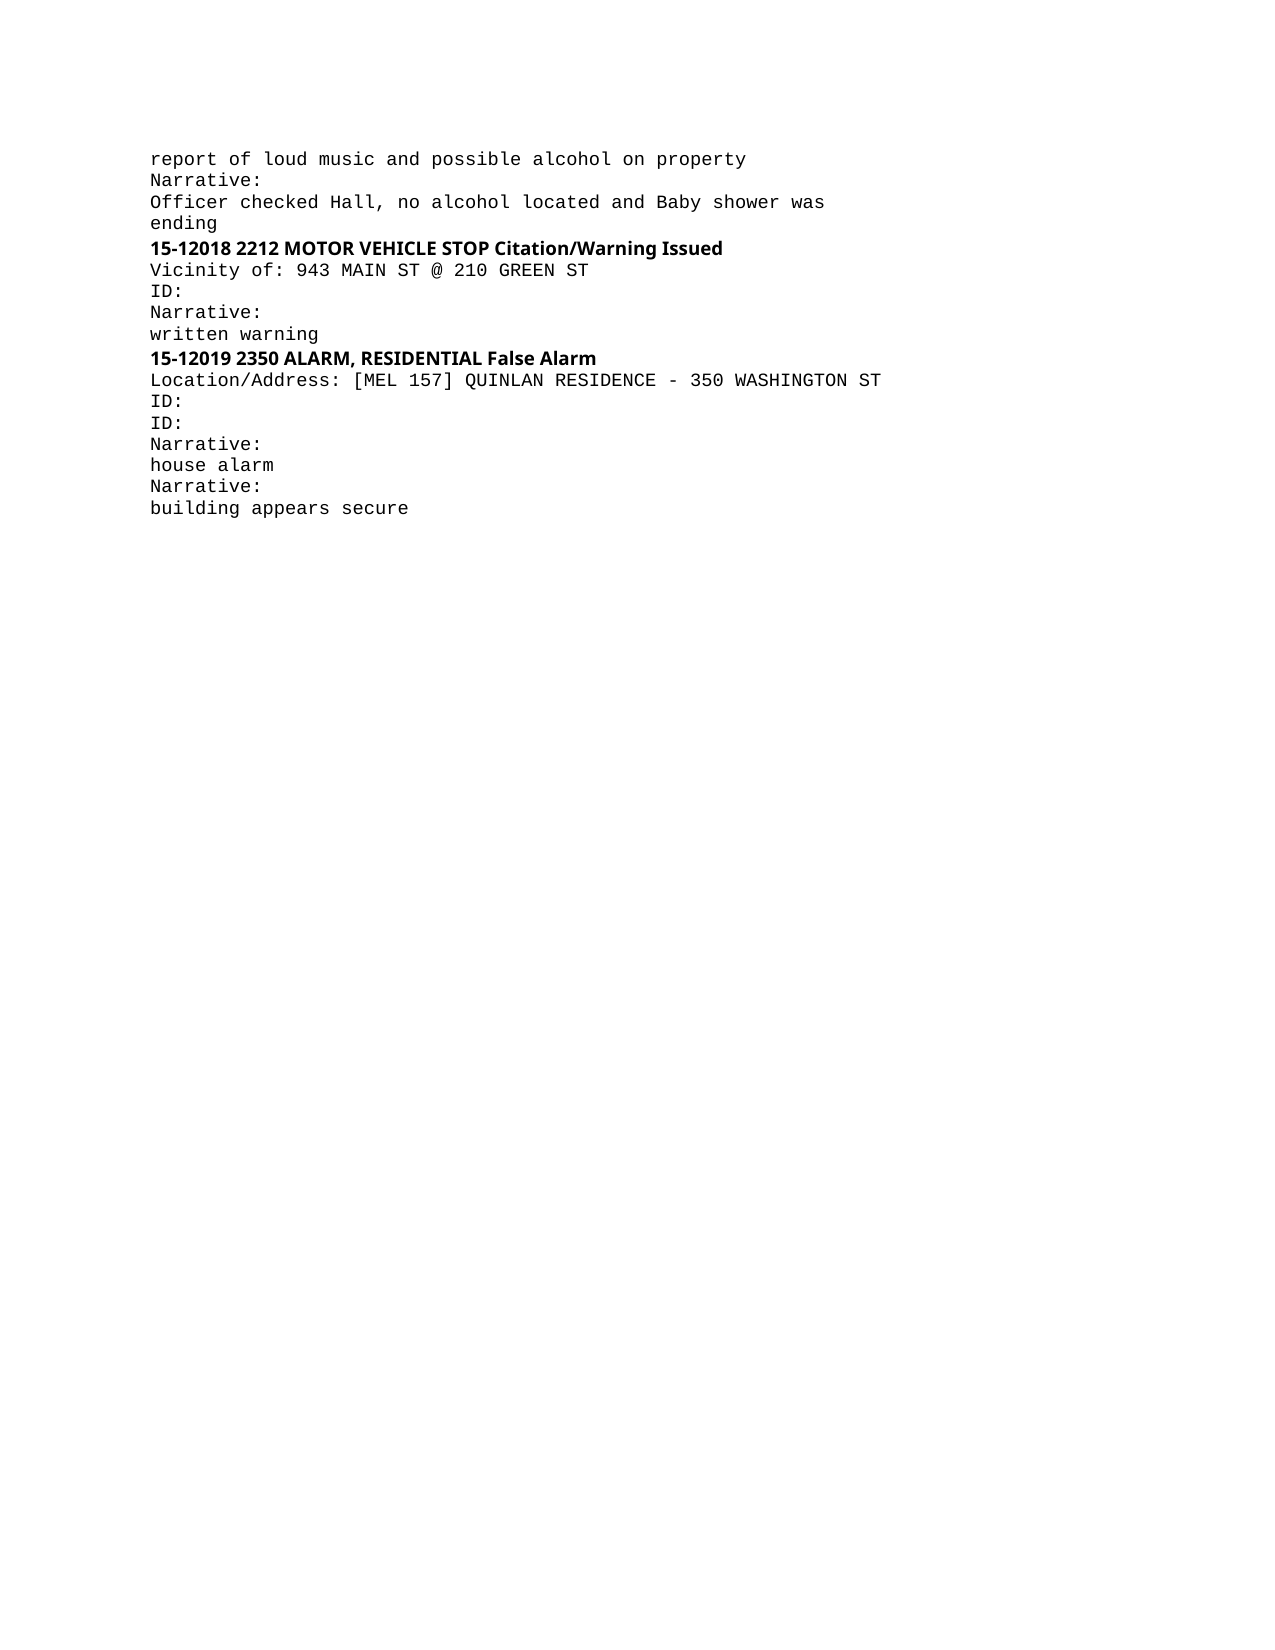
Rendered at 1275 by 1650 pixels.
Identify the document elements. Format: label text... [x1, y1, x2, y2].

text Narrative: [150, 171, 1125, 192]
text Narrative: [150, 435, 1125, 456]
text Vicinity of: 943 MAIN ST @ 210 GREEN ST [150, 261, 1125, 282]
text report of loud music and possible alcohol on property [150, 150, 1125, 171]
text Location/Address: [MEL 157] QUINLAN RESIDENCE - 350 WASHINGTON ST [150, 371, 1125, 392]
text Officer checked Hall, no alcohol located and Baby shower was [150, 192, 1125, 214]
text written warning [150, 324, 1125, 346]
text ID: [150, 392, 1125, 413]
text ending [150, 214, 1125, 235]
text 15-12019 2350 ALARM, RESIDENTIAL False Alarm [150, 346, 1125, 371]
text ID: [150, 282, 1125, 303]
text Narrative: [150, 303, 1125, 324]
text ID: [150, 413, 1125, 435]
text house alarm [150, 456, 1125, 477]
text building appears secure [150, 498, 1125, 520]
text Narrative: [150, 477, 1125, 498]
text 15-12018 2212 MOTOR VEHICLE STOP Citation/Warning Issued [150, 235, 1125, 261]
